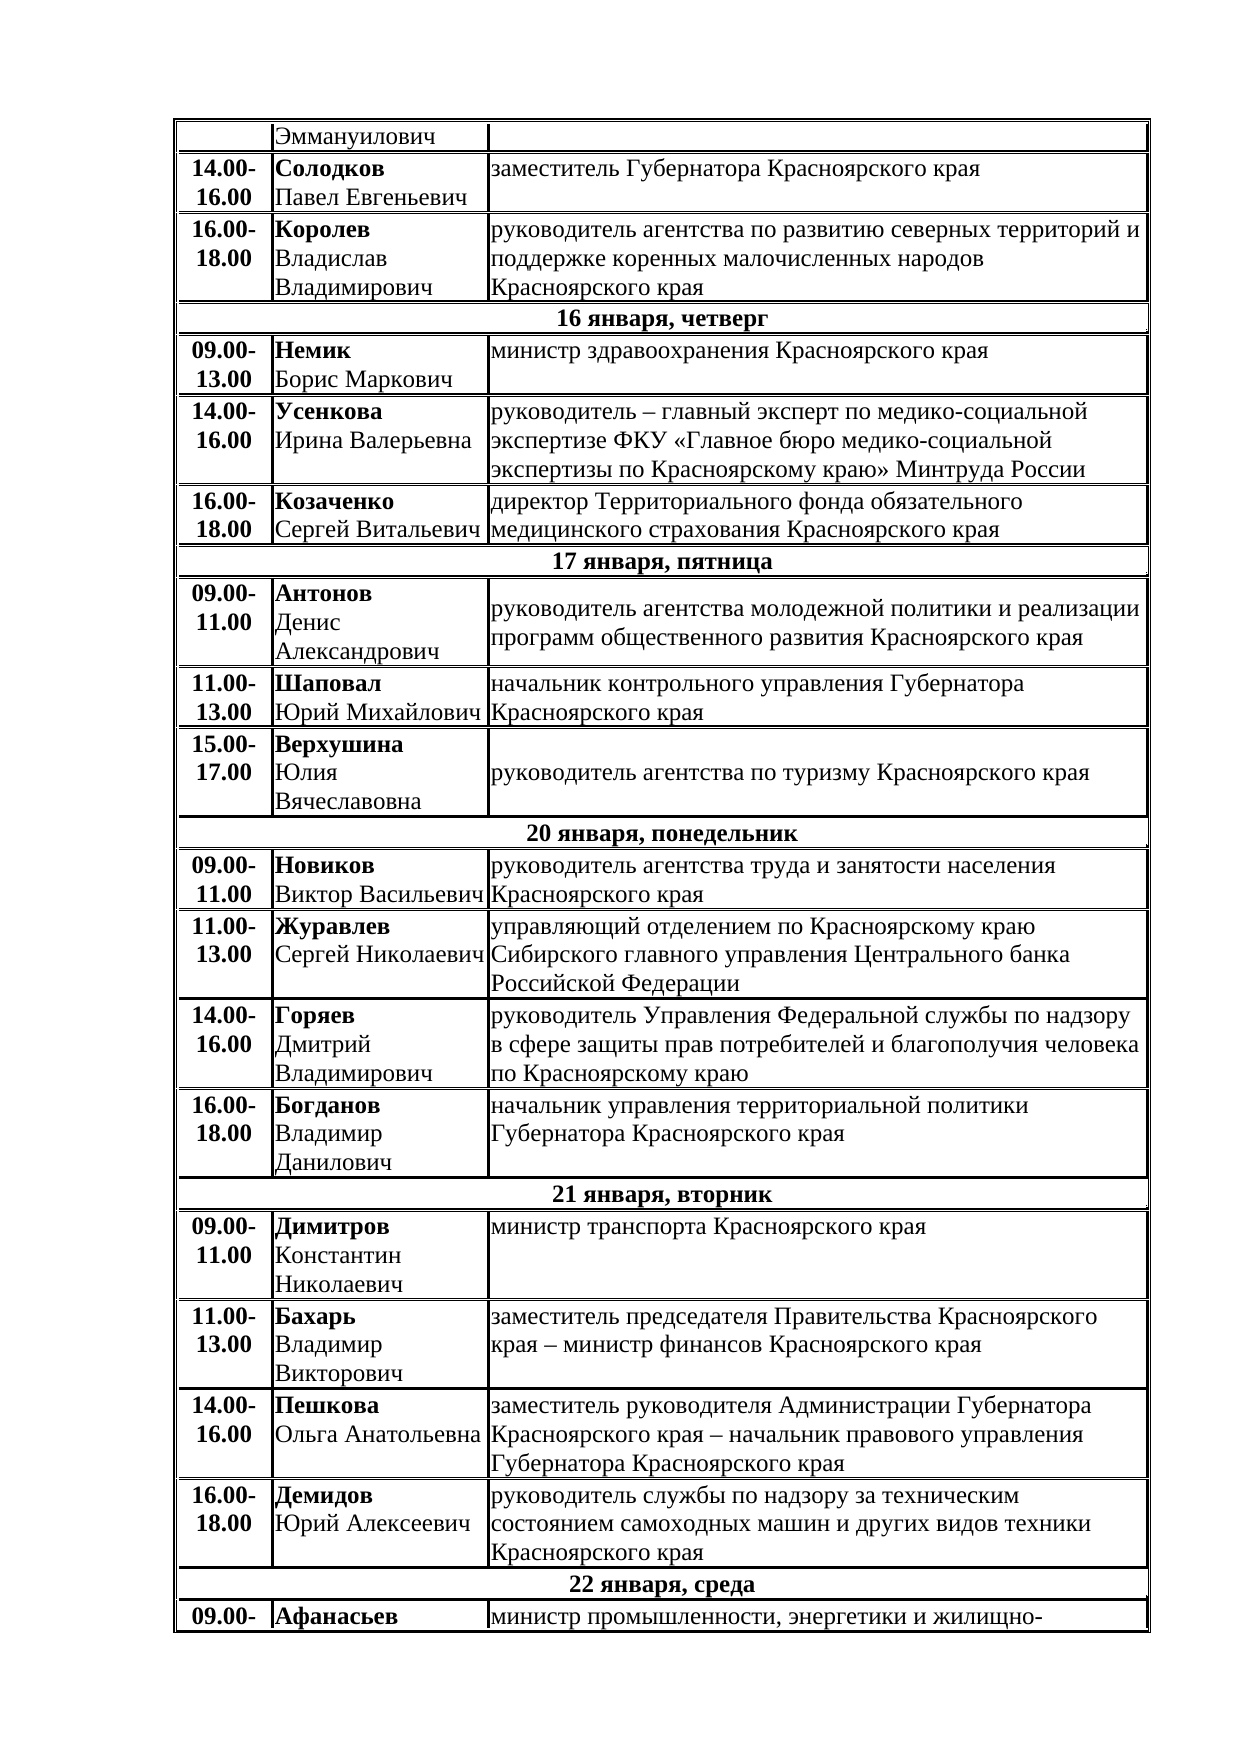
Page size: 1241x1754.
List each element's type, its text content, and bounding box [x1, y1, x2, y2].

table_cell министр здравоохранения Красноярского края [490, 336, 1146, 393]
table_cell Усенкова Ирина Валерьевна [274, 397, 487, 482]
table_cell 16.00-18.00 [177, 1476, 271, 1566]
table_cell 09.00-11.00 [177, 1208, 271, 1297]
table_cell 09.00-13.00 [177, 332, 271, 393]
table_cell министр транспорта Красноярского края [490, 1212, 1146, 1297]
table_cell руководитель агентства по развитию северных территорий и поддержке коренных малочисленных народов Красноярского края [490, 214, 1146, 300]
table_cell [272, 122, 488, 150]
table_cell руководитель службы по надзору за техническим состоянием самоходных машин и других видов техники Красноярского края [490, 1480, 1146, 1566]
table_cell Горяев Дмитрий Владимирович [274, 1000, 487, 1087]
table_cell Бахарь Владимир Викторович [274, 1301, 487, 1387]
table_cell 14.00-16.00 [177, 997, 271, 1087]
table_cell Немик Борис Маркович [274, 336, 487, 393]
table_cell Новиков Виктор Васильевич [274, 850, 487, 908]
table_cell руководитель агентства по туризму Красноярского края [490, 729, 1146, 815]
table_cell 16.00-18.00 [177, 483, 271, 543]
table_cell руководитель агентства молодежной политики и реализации программ общественного развития Красноярского края [490, 579, 1146, 665]
table_cell 11.00-13.00 [175, 665, 272, 725]
table_cell заместитель руководителя Администрации Губернатора Красноярского края – начальник правового управления Губернатора Красноярского края [490, 1390, 1146, 1476]
table_cell 20 января, понедельник [177, 815, 1148, 847]
table_cell руководитель Управления Федеральной службы по надзору в сфере защиты прав потребителей и благополучия человека по Красноярскому краю [490, 1000, 1146, 1087]
table_cell 16.00-18.00 [175, 1087, 272, 1176]
table_cell руководитель – главный эксперт по медико-социальной экспертизе ФКУ «Главное бюро медико-социальной экспертизы по Красноярскому краю» Минтруда России [490, 397, 1146, 482]
table_cell заместитель председателя Правительства Красноярского края – министр финансов Красноярского края [490, 1301, 1146, 1387]
table_cell 11.00-13.00 [177, 1298, 271, 1387]
table_cell Шаповал Юрий Михайлович [274, 668, 487, 725]
table_cell Верхушина Юлия Вячеславовна [274, 729, 487, 815]
table_cell 16 января, четверг [177, 300, 1148, 332]
table_cell 22 января, среда [177, 1566, 1148, 1598]
table_cell 14.00-16.00 [177, 150, 271, 211]
table_cell Козаченко Сергей Витальевич [274, 486, 487, 543]
table_cell управляющий отделением по Красноярскому краю Сибирского главного управления Центрального банка Российской Федерации [490, 911, 1146, 997]
table_cell заместитель Губернатора Красноярского края [490, 154, 1146, 211]
table_cell Королев Владислав Владимирович [274, 214, 487, 300]
table_cell Пешкова Ольга Анатольевна [274, 1390, 487, 1476]
table_cell Журавлев Сергей Николаевич [274, 911, 487, 997]
table_cell 21 января, вторник [177, 1176, 1148, 1208]
table_cell Антонов Денис Александрович [274, 579, 487, 665]
table_cell начальник контрольного управления Губернатора Красноярского края [490, 668, 1146, 725]
table_cell директор Территориального фонда обязательного медицинского страхования Красноярского края [490, 486, 1146, 543]
table_cell Демидов Юрий Алексеевич [274, 1480, 487, 1566]
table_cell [488, 122, 1147, 150]
table_cell начальник управления территориальной политики Губернатора Красноярского края [490, 1090, 1146, 1176]
table_cell 14.00-16.00 [177, 393, 271, 482]
table_cell 14.00-16.00 [177, 1387, 271, 1476]
table_cell 09.00-11.00 [175, 847, 272, 908]
table_cell руководитель агентства труда и занятости населения Красноярского края [490, 850, 1146, 908]
table_cell 09.00-11.00 [177, 575, 271, 665]
table_cell Димитров Константин Николаевич [274, 1212, 487, 1297]
table_cell 11.00-13.00 [177, 122, 272, 150]
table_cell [488, 1601, 1147, 1630]
table_cell 16.00-18.00 [175, 211, 272, 300]
table_cell 09.00-12.00 [175, 1598, 272, 1630]
table_cell 17 января, пятница [177, 543, 1148, 575]
table_cell 11.00-13.00 [175, 908, 272, 997]
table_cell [272, 1601, 488, 1630]
table_cell Солодков Павел Евгеньевич [274, 154, 487, 211]
table_cell 15.00-17.00 [177, 725, 271, 815]
table_cell Богданов Владимир Данилович [274, 1090, 487, 1176]
